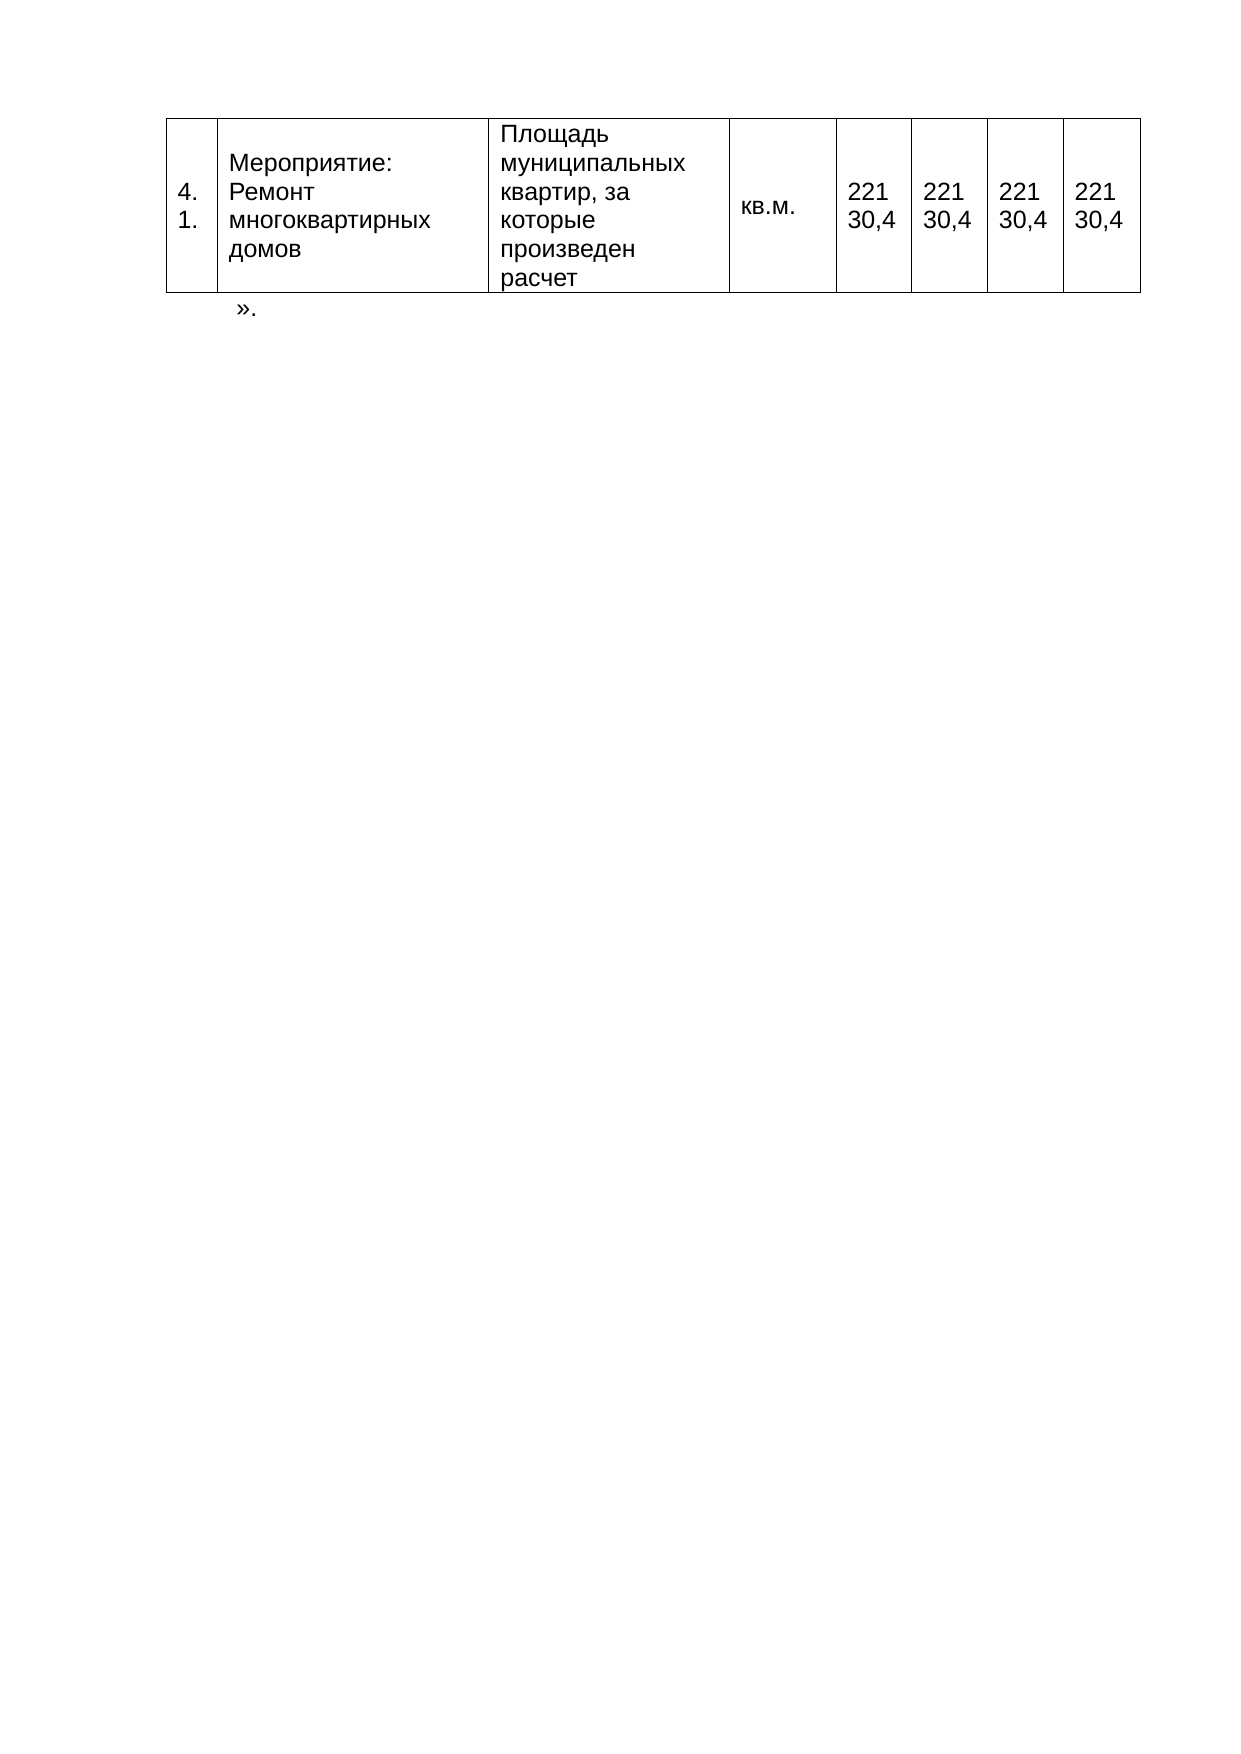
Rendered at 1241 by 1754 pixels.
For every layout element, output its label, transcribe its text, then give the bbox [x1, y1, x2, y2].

table_cell 22130,4 [1064, 119, 1140, 292]
table_cell кв.м. [730, 119, 836, 292]
table_cell 4.1. [167, 119, 217, 292]
table_cell 22130,4 [912, 119, 987, 292]
table_cell Мероприятие: Ремонт многоквартирных домов [218, 119, 488, 292]
text ». [177, 293, 1152, 321]
table_cell 22130,4 [837, 119, 911, 292]
table_cell Площадь муниципальных квартир, за которые произведен расчет [489, 119, 729, 292]
table_cell 22130,4 [988, 119, 1063, 292]
